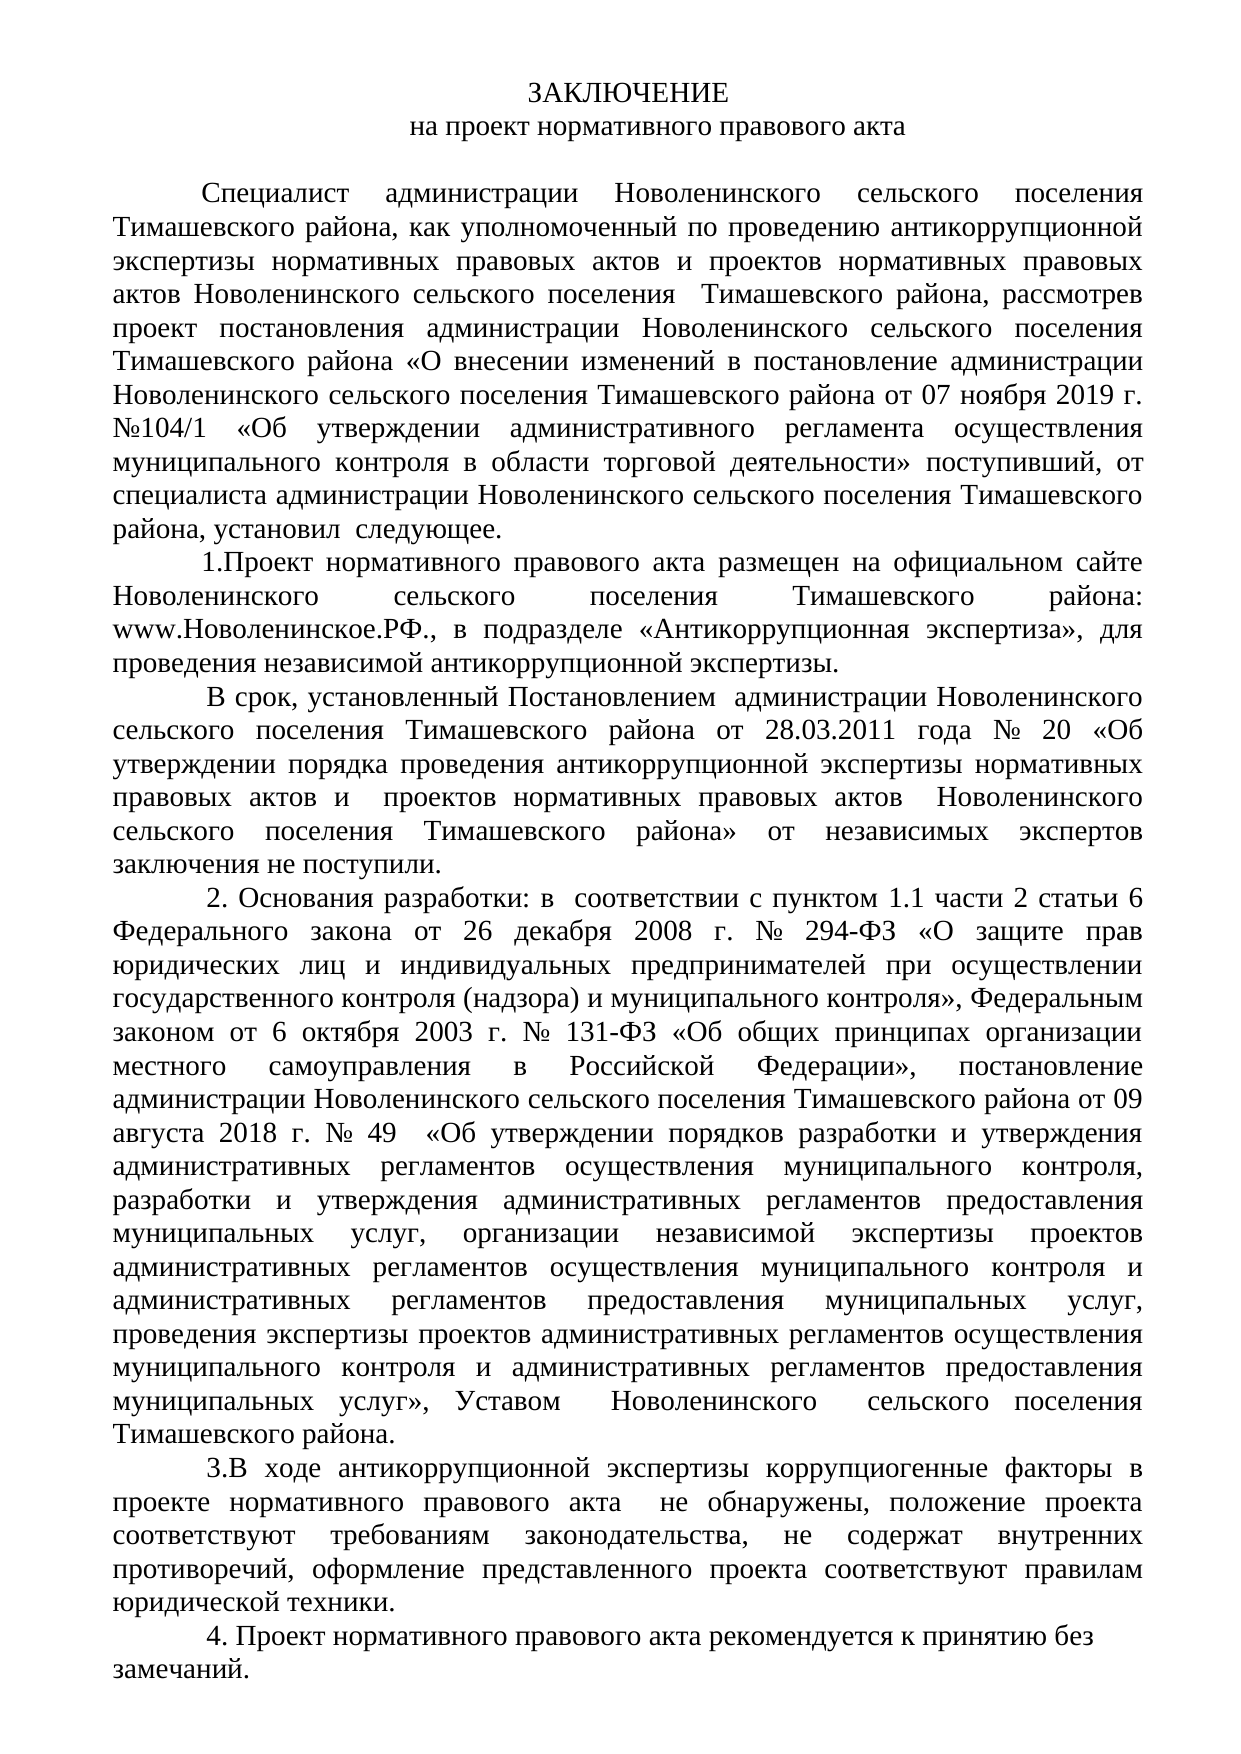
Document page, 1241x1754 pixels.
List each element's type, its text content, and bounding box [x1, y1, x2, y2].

text 3.В ходе антикоррупционной экспертизы коррупциогенные факторы в проекте нормативного правового акта не обнаружены, положение проекта соответствуют требованиям законодательства, не содержат внутренних противоречий, оформление представленного проекта соответствуют правилам юридической техники. [112, 1450, 1144, 1618]
text Специалист администрации Новоленинского сельского поселения Тимашевского района, как уполномоченный по проведению антикоррупционной экспертизы нормативных правовых актов и проектов нормативных правовых актов Новоленинского сельского поселения Тимашевского района, рассмотрев проект постановления администрации Новоленинского сельского поселения Тимашевского района «О внесении изменений в постановление администрации Новоленинского сельского поселения Тимашевского района от 07 ноября 2019 г. №104/1 «Об утверждении административного регламента осуществления муниципального контроля в области торговой деятельности» поступивший, от специалиста администрации Новоленинского сельского поселения Тимашевского района, установил следующее. [112, 176, 1144, 544]
text ЗАКЛЮЧЕНИЕ [112, 75, 1144, 108]
text замечаний. [112, 1651, 1144, 1685]
text на проект нормативного правового акта [112, 108, 1144, 142]
text 1.Проект нормативного правового акта размещен на официальном сайте Новоленинского сельского поселения Тимашевского района: www.Новоленинское.РФ., в подразделе «Антикоррупционная экспертиза», для проведения независимой антикоррупционной экспертизы. [112, 544, 1144, 679]
text В срок, установленный Постановлением администрации Новоленинского сельского поселения Тимашевского района от 28.03.2011 года № 20 «Об утверждении порядка проведения антикоррупционной экспертизы нормативных правовых актов и проектов нормативных правовых актов Новоленинского сельского поселения Тимашевского района» от независимых экспертов заключения не поступили. [112, 679, 1144, 880]
text 2. Основания разработки: в соответствии с пунктом 1.1 части 2 статьи 6 Федерального закона от 26 декабря 2008 г. № 294-ФЗ «О защите прав юридических лиц и индивидуальных предпринимателей при осуществлении государственного контроля (надзора) и муниципального контроля», Федеральным законом от 6 октября 2003 г. № 131-ФЗ «Об общих принципах организации местного самоуправления в Российской Федерации», постановление администрации Новоленинского сельского поселения Тимашевского района от 09 августа 2018 г. № 49 «Об утверждении порядков разработки и утверждения административных регламентов осуществления муниципального контроля, разработки и утверждения административных регламентов предоставления муниципальных услуг, организации независимой экспертизы проектов административных регламентов осуществления муниципального контроля и административных регламентов предоставления муниципальных услуг, проведения экспертизы проектов административных регламентов осуществления муниципального контроля и административных регламентов предоставления муниципальных услуг», Уставом Новоленинского сельского поселения Тимашевского района. [112, 880, 1144, 1450]
text 4. Проект нормативного правового акта рекомендуется к принятию без [112, 1618, 1144, 1651]
